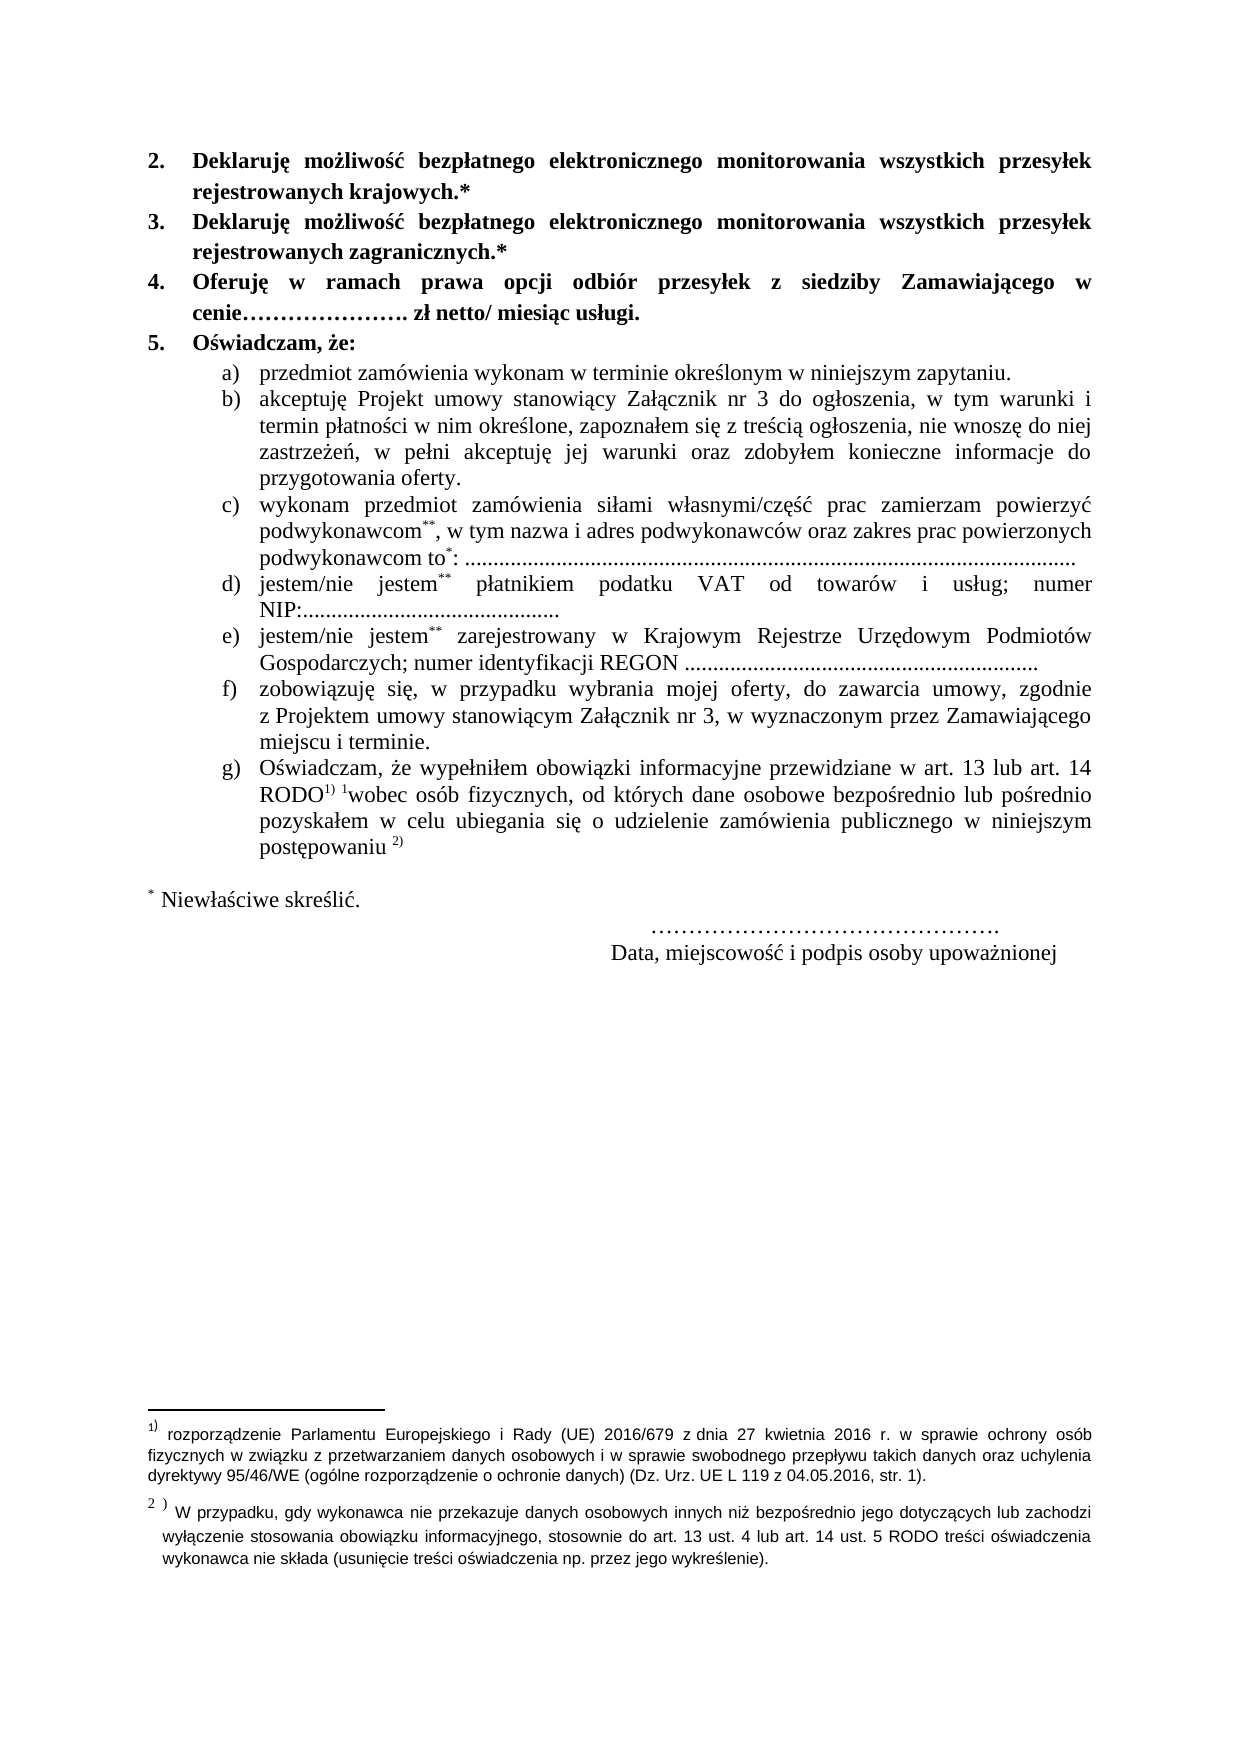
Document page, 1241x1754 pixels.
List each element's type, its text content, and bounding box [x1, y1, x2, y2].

list akceptuję Projekt umowy stanowiący Załącznik nr 3 do ogłoszenia, w tym warunki i termin płatności w nim określone, zapoznałem się z treścią ogłoszenia, nie wnoszę do niej zastrzeżeń, w pełni akceptuję jej warunki oraz zdobyłem konieczne informacje do przygotowania oferty. [222, 385, 1093, 491]
text ………………………………………. [650, 912, 1093, 939]
list jestem/nie jestem** zarejestrowany w Krajowym Rejestrze Urzędowym Podmiotów Gospodarczych; numer identyfikacji REGON .............................................................. [222, 623, 1093, 675]
text Data, miejscowość i podpis osoby upoważnionej [148, 939, 1093, 965]
list zobowiązuję się, w przypadku wybrania mojej oferty, do zawarcia umowy, zgodnie z Projektem umowy stanowiącym Załącznik nr 3, w wyznaczonym przez Zamawiającego miejscu i terminie. [222, 675, 1093, 754]
list Oświadczam, że wypełniłem obowiązki informacyjne przewidziane w art. 13 lub art. 14 RODO1) wobec osób fizycznych, od których dane osobowe bezpośrednio lub pośrednio pozyskałem w celu ubiegania się o udzielenie zamówienia publicznego w niniejszym postępowaniu ) [222, 754, 1093, 860]
list Oferuję w ramach prawa opcji odbiór przesyłek z siedziby Zamawiającego w cenie…………………. zł netto/ miesiąc usługi. [148, 268, 1093, 325]
list jestem/nie jestem** płatnikiem podatku VAT od towarów i usług; numer NIP:............................................. [222, 570, 1093, 623]
text * Niewłaściwe skreślić. [148, 886, 1093, 912]
list Deklaruję możliwość bezpłatnego elektronicznego monitorowania wszystkich przesyłek rejestrowanych krajowych.* [148, 148, 1093, 204]
list Oświadczam, że: [148, 329, 1093, 355]
list wykonam przedmiot zamówienia siłami własnymi/część prac zamierzam powierzyć podwykonawcom**, w tym nazwa i adres podwykonawców oraz zakres prac powierzonych podwykonawcom to*: ........................................................................................................... [222, 491, 1093, 570]
list Deklaruję możliwość bezpłatnego elektronicznego monitorowania wszystkich przesyłek rejestrowanych zagranicznych.* [148, 208, 1093, 264]
list przedmiot zamówienia wykonam w terminie określonym w niniejszym zapytaniu. [222, 359, 1093, 385]
